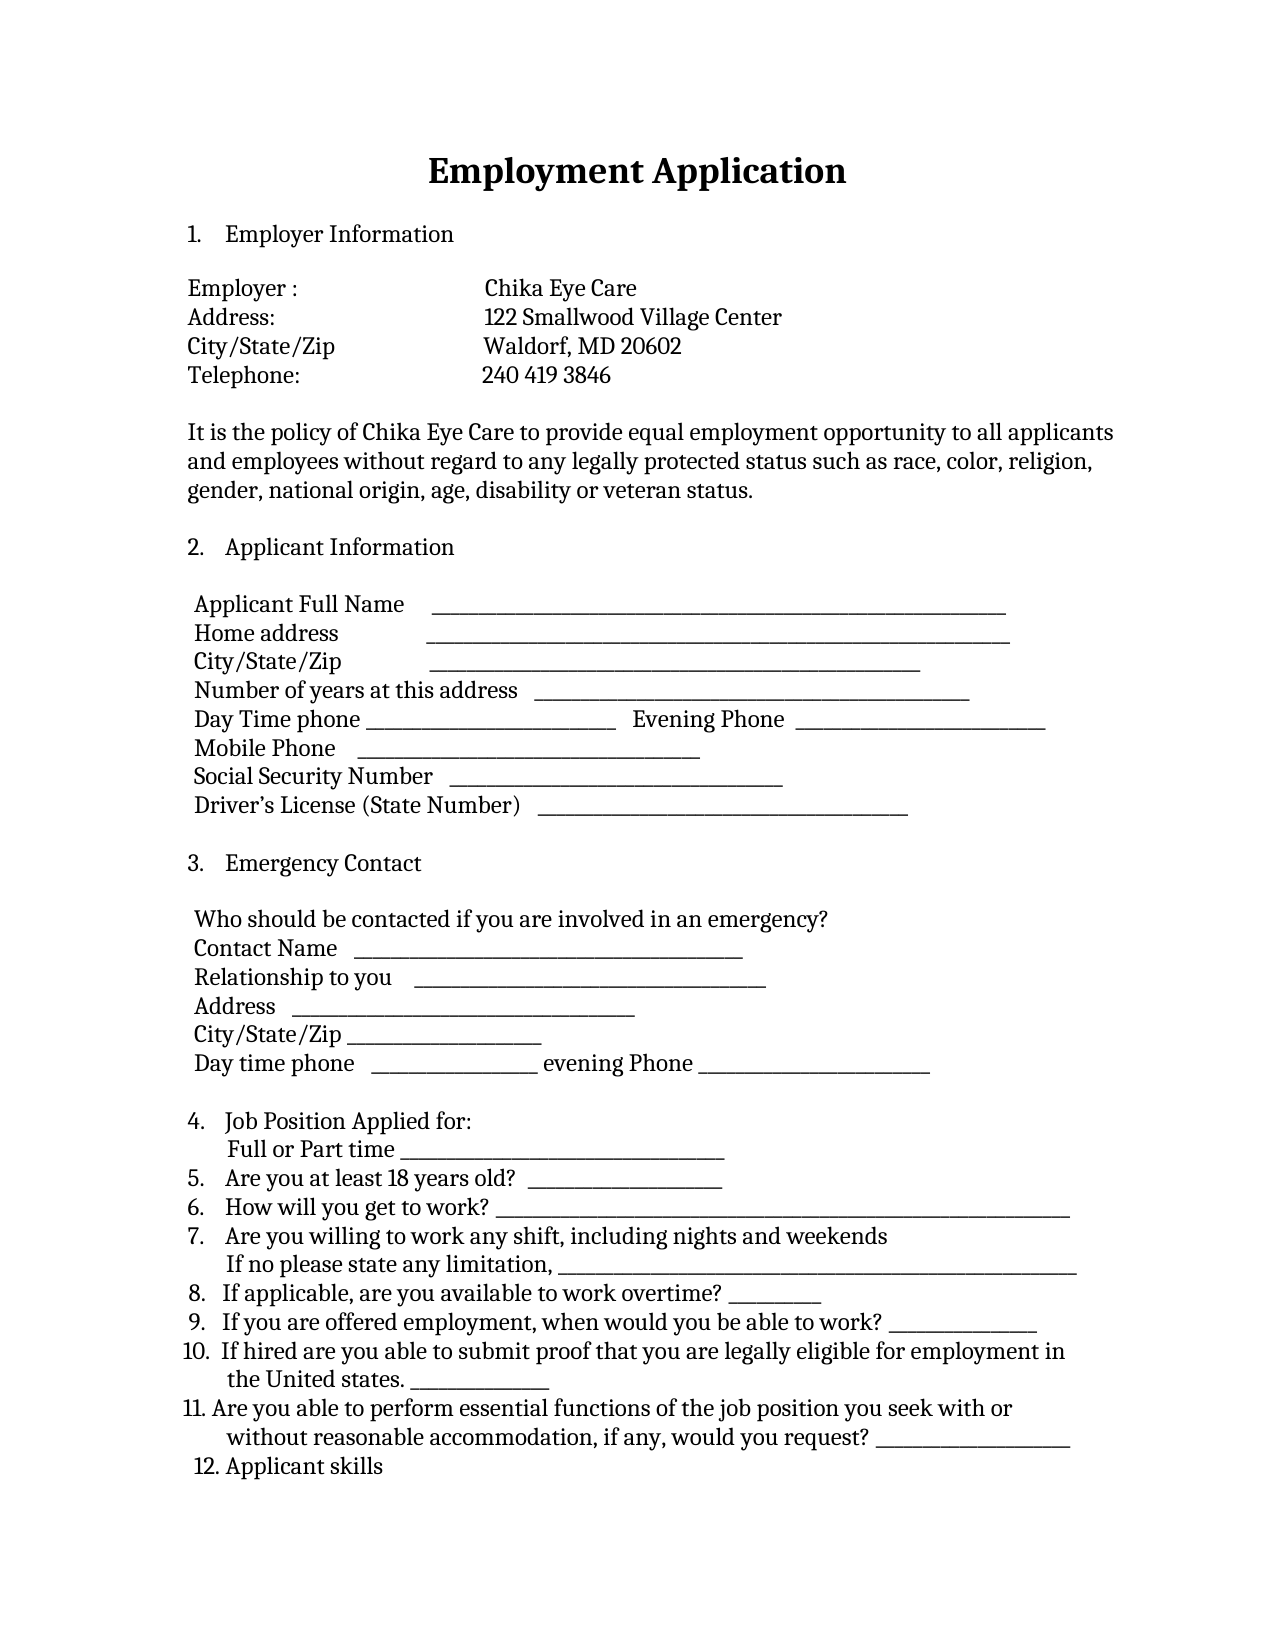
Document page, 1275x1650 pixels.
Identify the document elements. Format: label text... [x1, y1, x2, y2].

text 12. Applicant skills [150, 1452, 1125, 1480]
text the United states. _______________ [150, 1365, 1125, 1394]
list How will you get to work? ______________________________________________________________ [187, 1193, 1125, 1222]
text Driver’s License (State Number) ________________________________________ [150, 791, 1125, 820]
text Employment Application [150, 150, 1125, 193]
text City/State/Zip _____________________ [150, 1020, 1125, 1049]
text Home address _______________________________________________________________ [150, 618, 1125, 647]
list Emergency Contact [187, 848, 1125, 877]
text Address _____________________________________ [150, 992, 1125, 1020]
text Employer : Chika Eye Care [187, 274, 1125, 303]
text Contact Name __________________________________________ [150, 934, 1125, 963]
text City/State/Zip _____________________________________________________ [150, 647, 1125, 676]
list Job Position Applied for: [187, 1107, 1125, 1135]
text 9. If you are offered employment, when would you be able to work? ________________ [150, 1308, 1125, 1337]
list Are you willing to work any shift, including nights and weekends [187, 1222, 1125, 1250]
text Address: 122 Smallwood Village Center [187, 303, 1125, 332]
list Employer Information [187, 220, 1125, 249]
text Day Time phone ___________________________ Evening Phone ___________________________ [150, 705, 1125, 733]
text Mobile Phone _____________________________________ [150, 733, 1125, 762]
text Who should be contacted if you are involved in an emergency? [150, 905, 1125, 934]
list Applicant Information [187, 533, 1125, 562]
text Relationship to you ______________________________________ [150, 963, 1125, 992]
text 11. Are you able to perform essential functions of the job position you seek with or [150, 1394, 1125, 1423]
text If no please state any limitation, ________________________________________________________ [187, 1250, 1125, 1279]
text Full or Part time ___________________________________ [150, 1135, 1125, 1164]
text 8. If applicable, are you available to work overtime? __________ [150, 1279, 1125, 1308]
text 10. If hired are you able to submit proof that you are legally eligible for employment in [150, 1337, 1125, 1365]
text It is the policy of Chika Eye Care to provide equal employment opportunity to all applicants and employees without regard to any legally protected status such as race, color, religion, gender, national origin, age, disability or veteran status. [187, 418, 1125, 504]
text Telephone: 240 419 3846 [187, 361, 1125, 389]
text City/State/Zip Waldorf, MD 20602 [187, 332, 1125, 361]
text Day time phone __________________ evening Phone _________________________ [150, 1049, 1125, 1078]
list Are you at least 18 years old? _____________________ [187, 1164, 1125, 1193]
text Social Security Number ____________________________________ [150, 762, 1125, 791]
text without reasonable accommodation, if any, would you request? _____________________ [150, 1423, 1125, 1452]
text Applicant Full Name ______________________________________________________________ [150, 590, 1125, 618]
text Number of years at this address _______________________________________________ [150, 676, 1125, 705]
